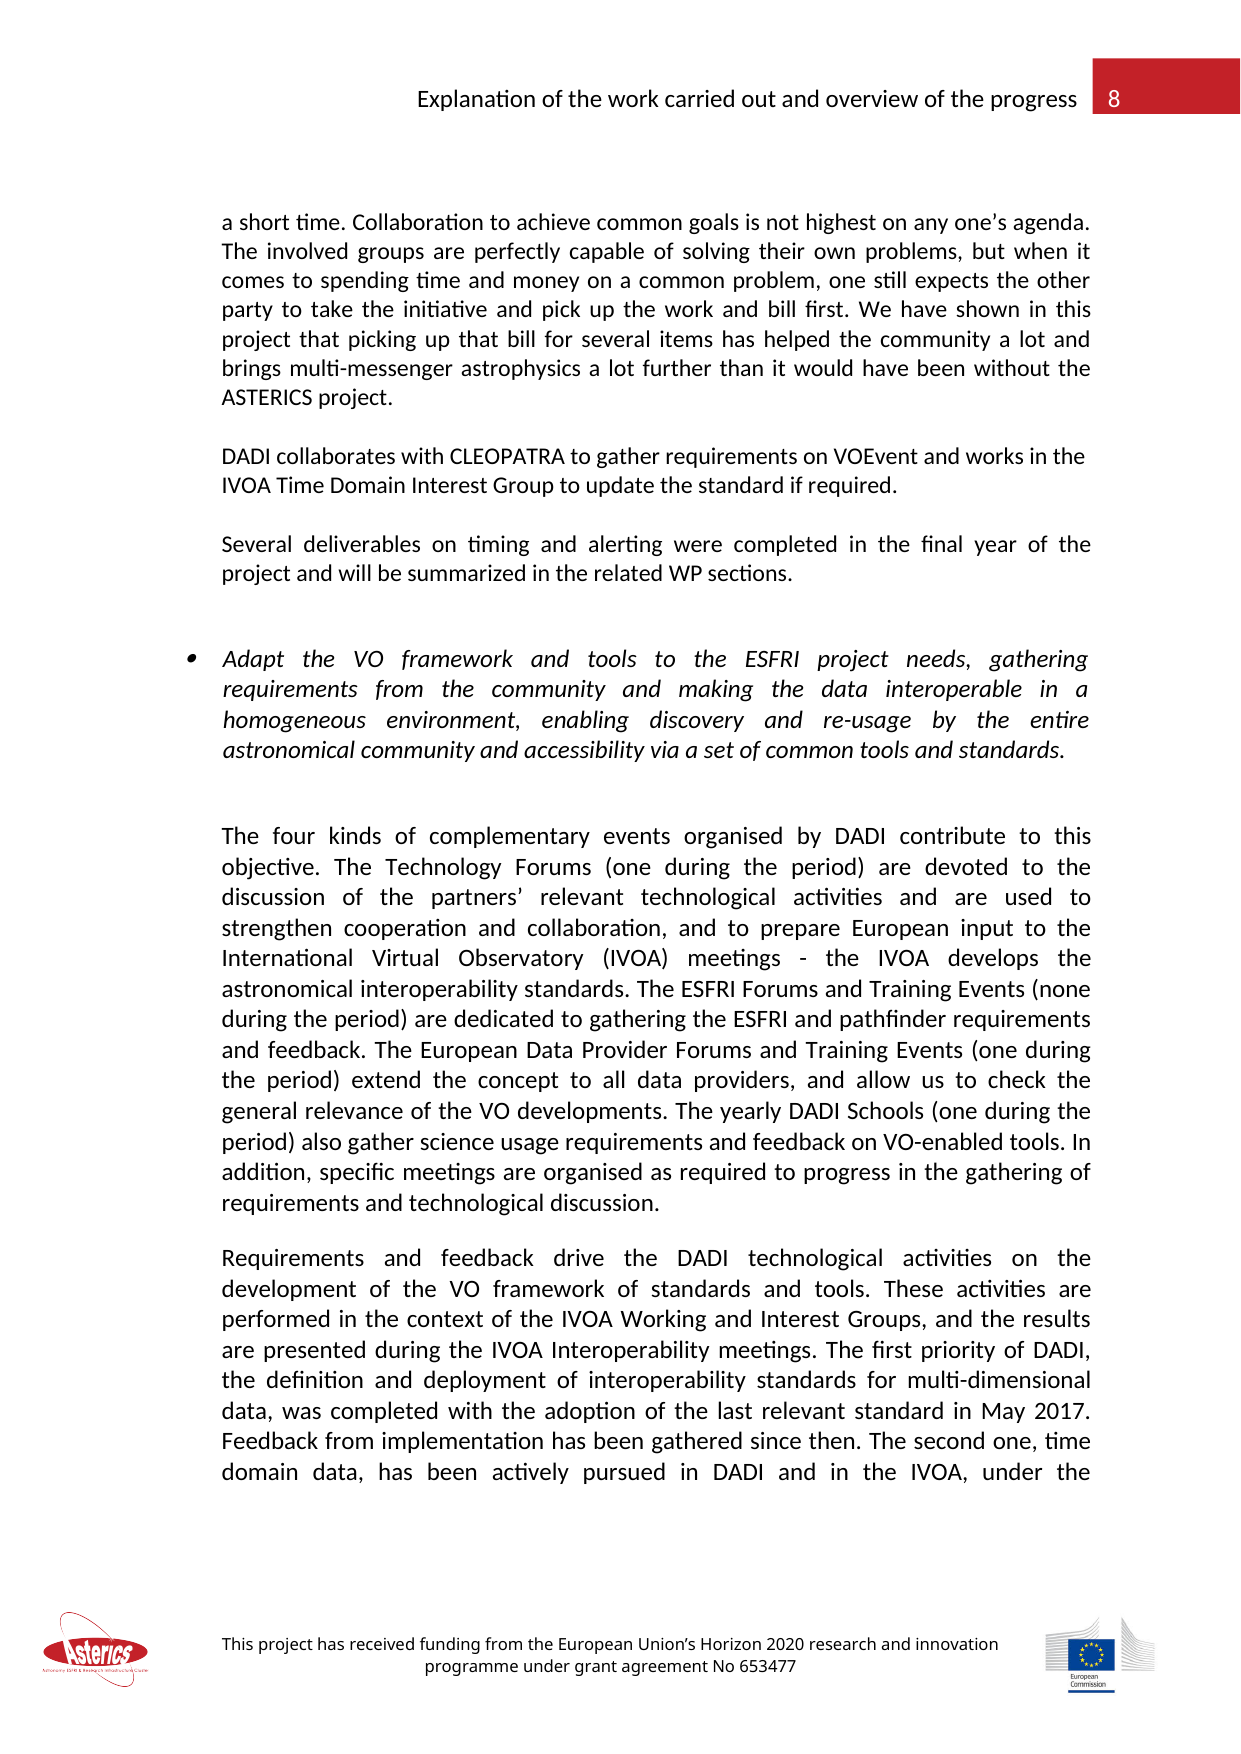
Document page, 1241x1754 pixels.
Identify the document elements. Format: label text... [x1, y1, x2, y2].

text DADI collaborates with CLEOPATRA to gather requirements on VOEvent and works in the IVOA Time Domain Interest Group to update the standard if required. [221, 441, 1092, 499]
list Adapt the VO framework and tools to the ESFRI project needs, gathering requirements from the community and making the data interoperable in a homogeneous environment, enabling discovery and re-usage by the entire astronomical community and accessibility via a set of common tools and standards. [185, 643, 1092, 765]
picture [42, 1612, 149, 1687]
text The four kinds of complementary events organised by DADI contribute to this objective. The Technology Forums (one during the period) are devoted to the discussion of the partners’ relevant technological activities and are used to strengthen cooperation and collaboration, and to prepare European input to the International Virtual Observatory (IVOA) meetings - the IVOA develops the astronomical interoperability standards. The ESFRI Forums and Training Events (none during the period) are dedicated to gathering the ESFRI and pathfinder requirements and feedback. The European Data Provider Forums and Training Events (one during the period) extend the concept to all data providers, and allow us to check the general relevance of the VO developments. The yearly DADI Schools (one during the period) also gather science usage requirements and feedback on VO-enabled tools. In addition, specific meetings are organised as required to progress in the gathering of requirements and technological discussion. [221, 820, 1092, 1217]
text Several deliverables on timing and alerting were completed in the final year of the project and will be summarized in the related WP sections. [221, 529, 1092, 587]
picture [1017, 1613, 1181, 1696]
